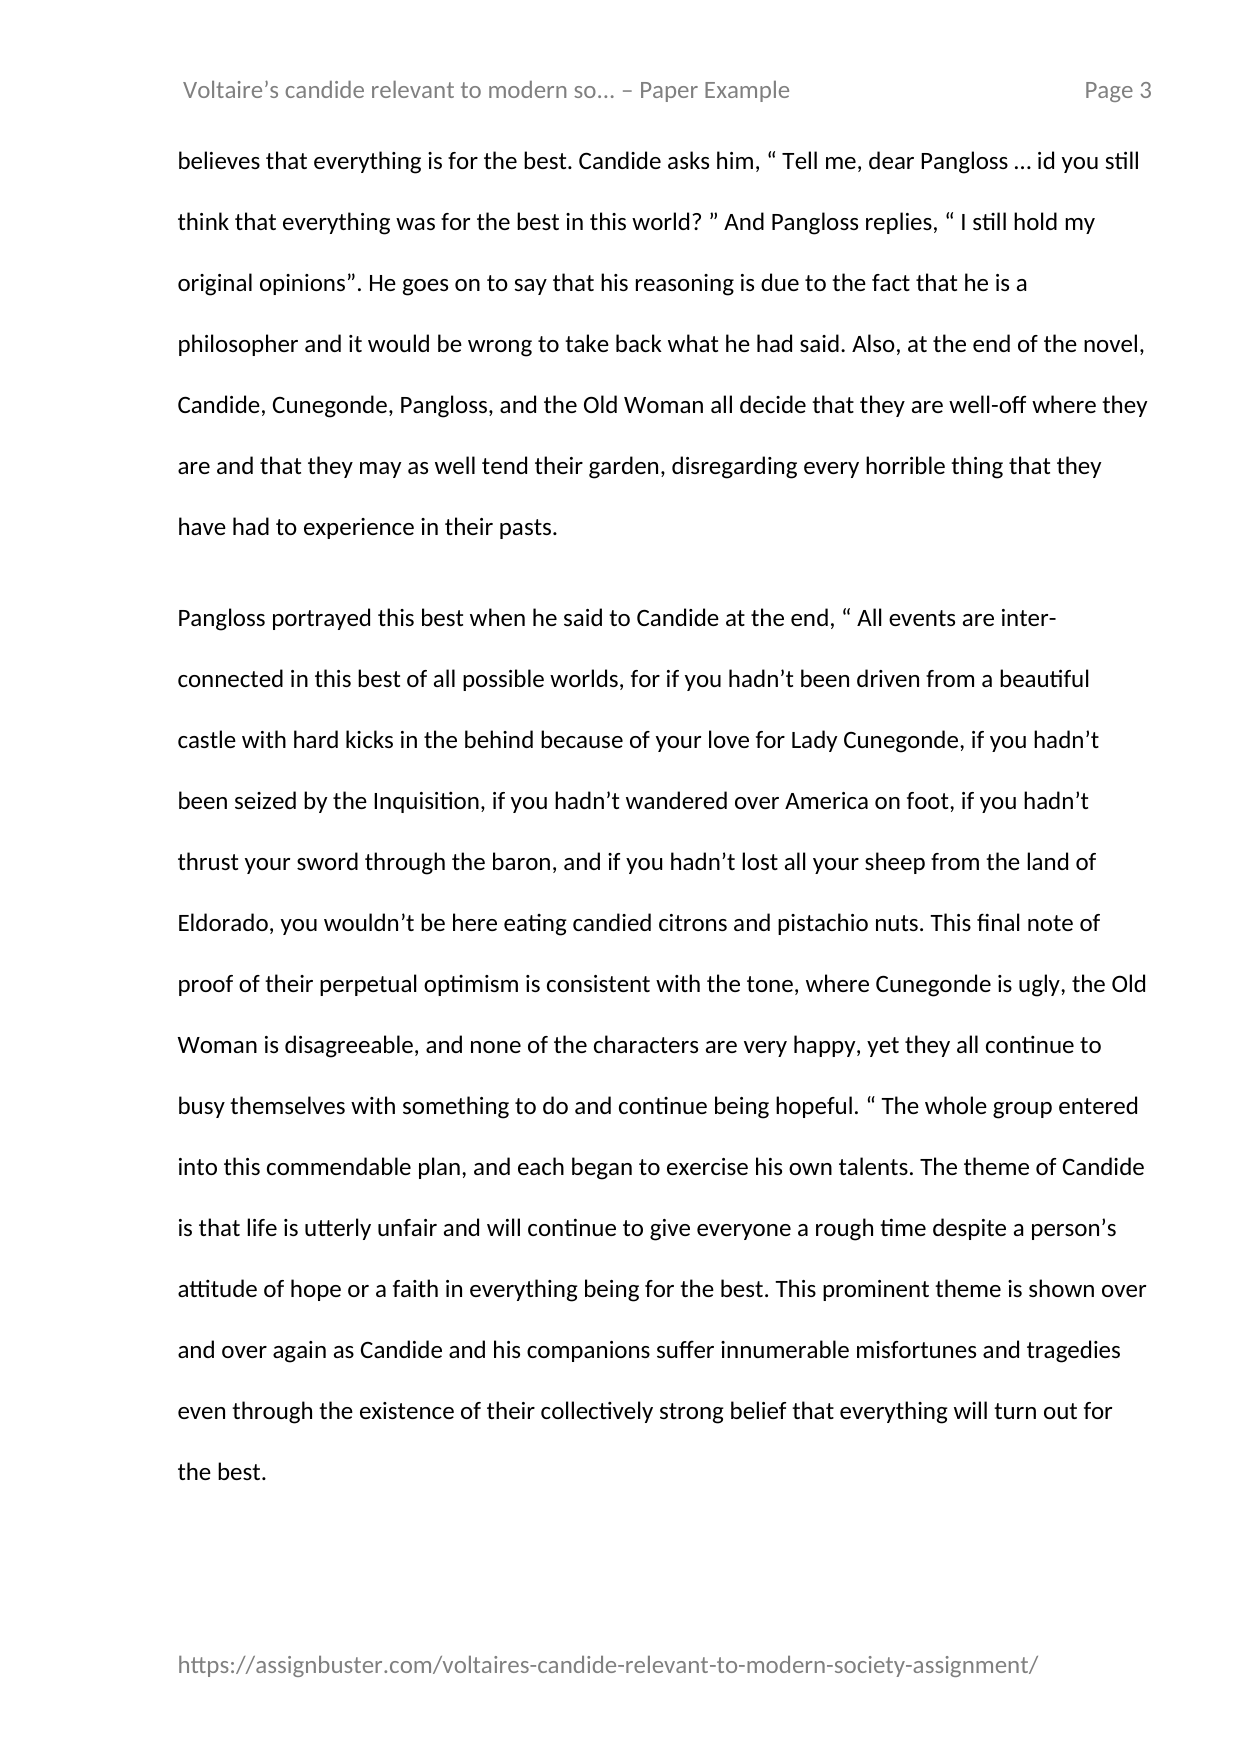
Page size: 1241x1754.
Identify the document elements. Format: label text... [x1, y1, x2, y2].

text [177, 145, 1152, 542]
text Pangloss portrayed this best when he said to Candide at the end, “ All events are inter-connected in this best of all possible worlds, for if you hadn’t been driven from a beautiful castle with hard kicks in the behind because of your love for Lady Cunegonde, if you hadn’t been seized by the Inquisition, if you hadn’t wandered over America on foot, if you hadn’t thrust your sword through the baron, and if you hadn’t lost all your sheep from the land of Eldorado, you wouldn’t be here eating candied citrons and pistachio nuts. This final note of proof of their perpetual optimism is consistent with the tone, where Cunegonde is ugly, the Old Woman is disagreeable, and none of the characters are very happy, yet they all continue to busy themselves with something to do and continue being hopeful. “ The whole group entered into this commendable plan, and each began to exercise his own talents. The theme of Candide is that life is utterly unfair and will continue to give everyone a rough time despite a person’s attitude of hope or a faith in everything being for the best. This prominent theme is shown over and over again as Candide and his companions suffer innumerable misfortunes and tragedies even through the existence of their collectively strong belief that everything will turn out for the best. [177, 602, 1152, 1487]
